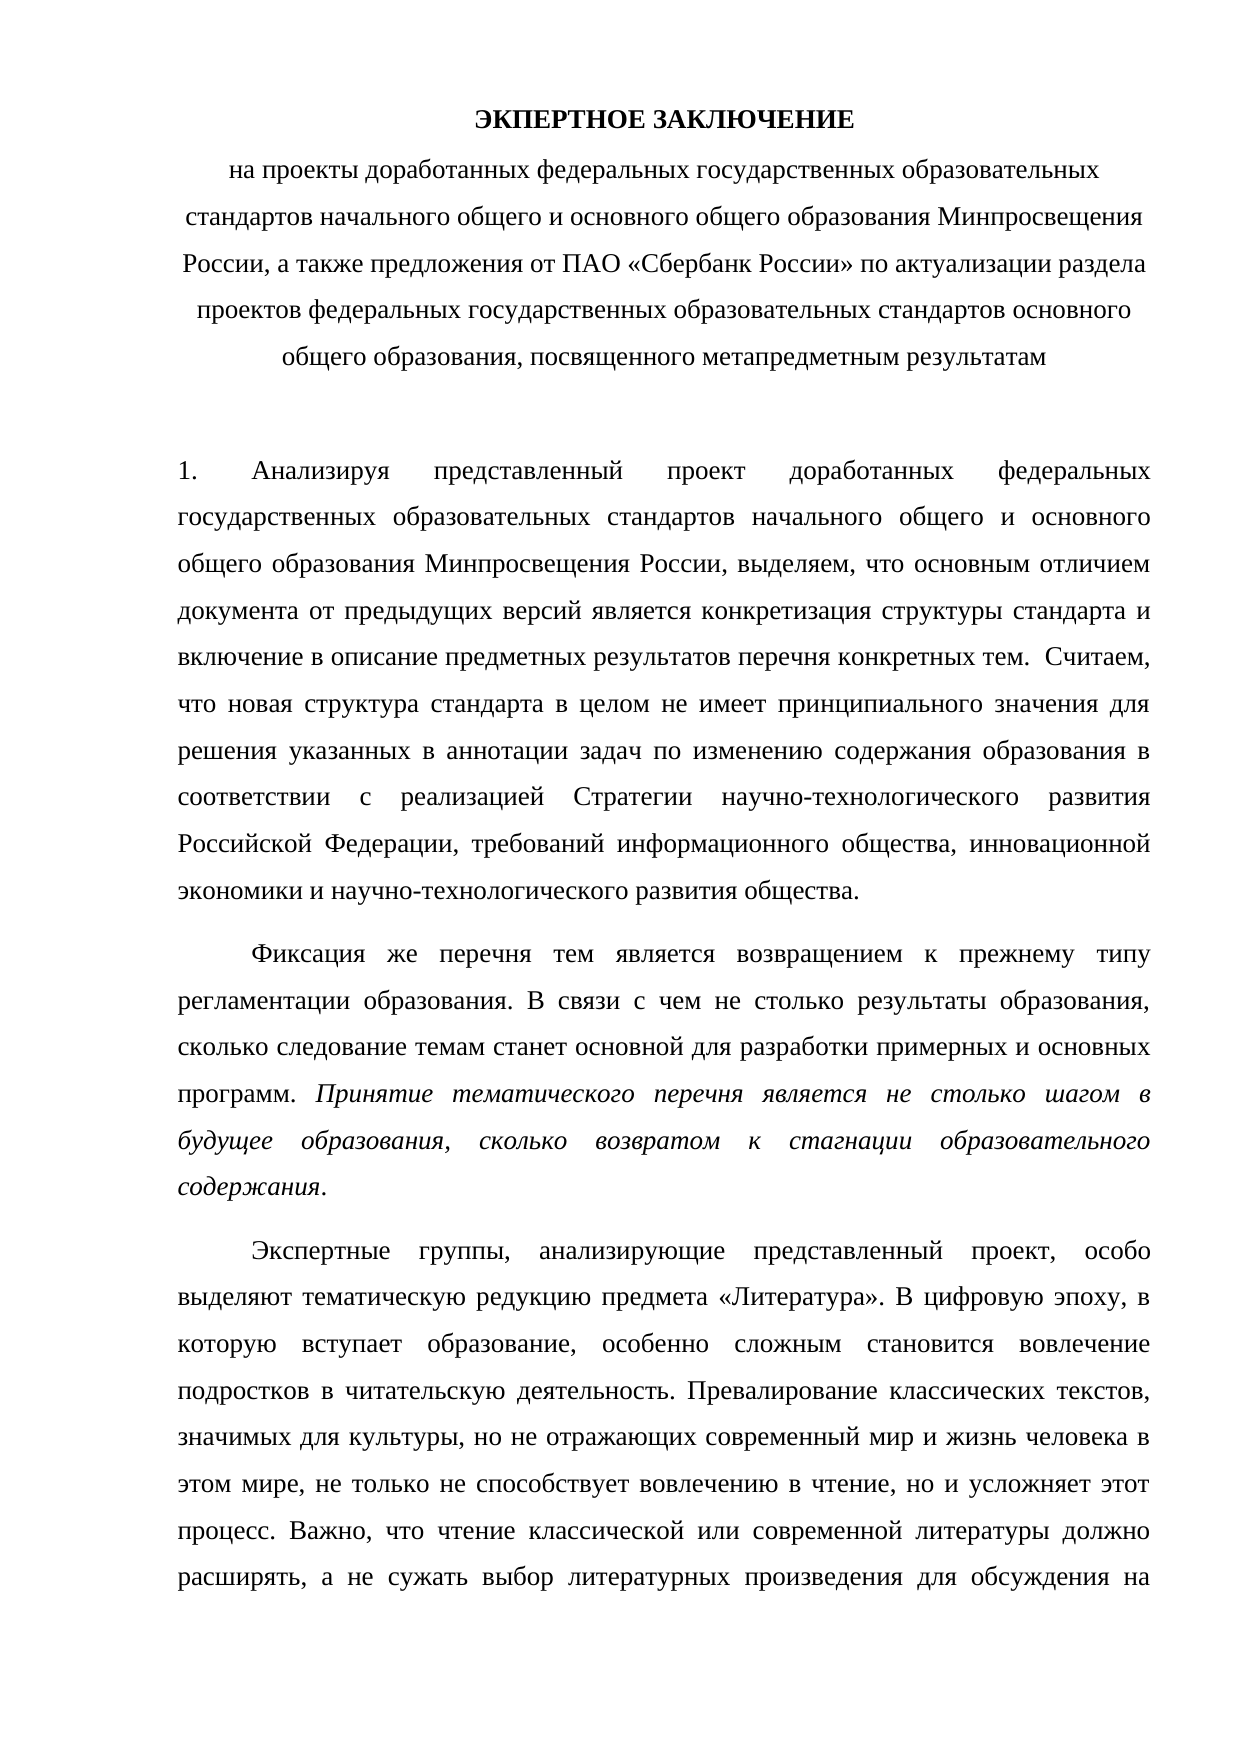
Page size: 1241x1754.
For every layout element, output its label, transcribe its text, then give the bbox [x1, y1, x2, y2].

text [177, 1234, 1152, 1592]
text Фиксация же перечня тем является возвращением к прежнему типу регламентации образования. В связи с чем не столько результаты образования, сколько следование темам станет основной для разработки примерных и основных программ. Принятие тематического перечня является не столько шагом в будущее образования, сколько возвратом к стагнации образовательного содержания. [177, 937, 1152, 1202]
text 1. Анализируя представленный проект доработанных федеральных государственных образовательных стандартов начального общего и основного общего образования Минпросвещения России, выделяем, что основным отличием документа от предыдущих версий является конкретизация структуры стандарта и включение в описание предметных результатов перечня конкретных тем. Считаем, что новая структура стандарта в целом не имеет принципиального значения для решения указанных в аннотации задач по изменению содержания образования в соответствии с реализацией Стратегии научно-технологического развития Российской Федерации, требований информационного общества, инновационной экономики и научно-технологического развития общества. [177, 454, 1152, 905]
text на проекты доработанных федеральных государственных образовательных стандартов начального общего и основного общего образования Минпросвещения России, а также предложения от ПАО «Сбербанк России» по актуализации раздела проектов федеральных государственных образовательных стандартов основного общего образования, посвященного метапредметным результатам [177, 154, 1152, 371]
text ЭКПЕРТНОЕ ЗАКЛЮЧЕНИЕ [177, 103, 1152, 134]
